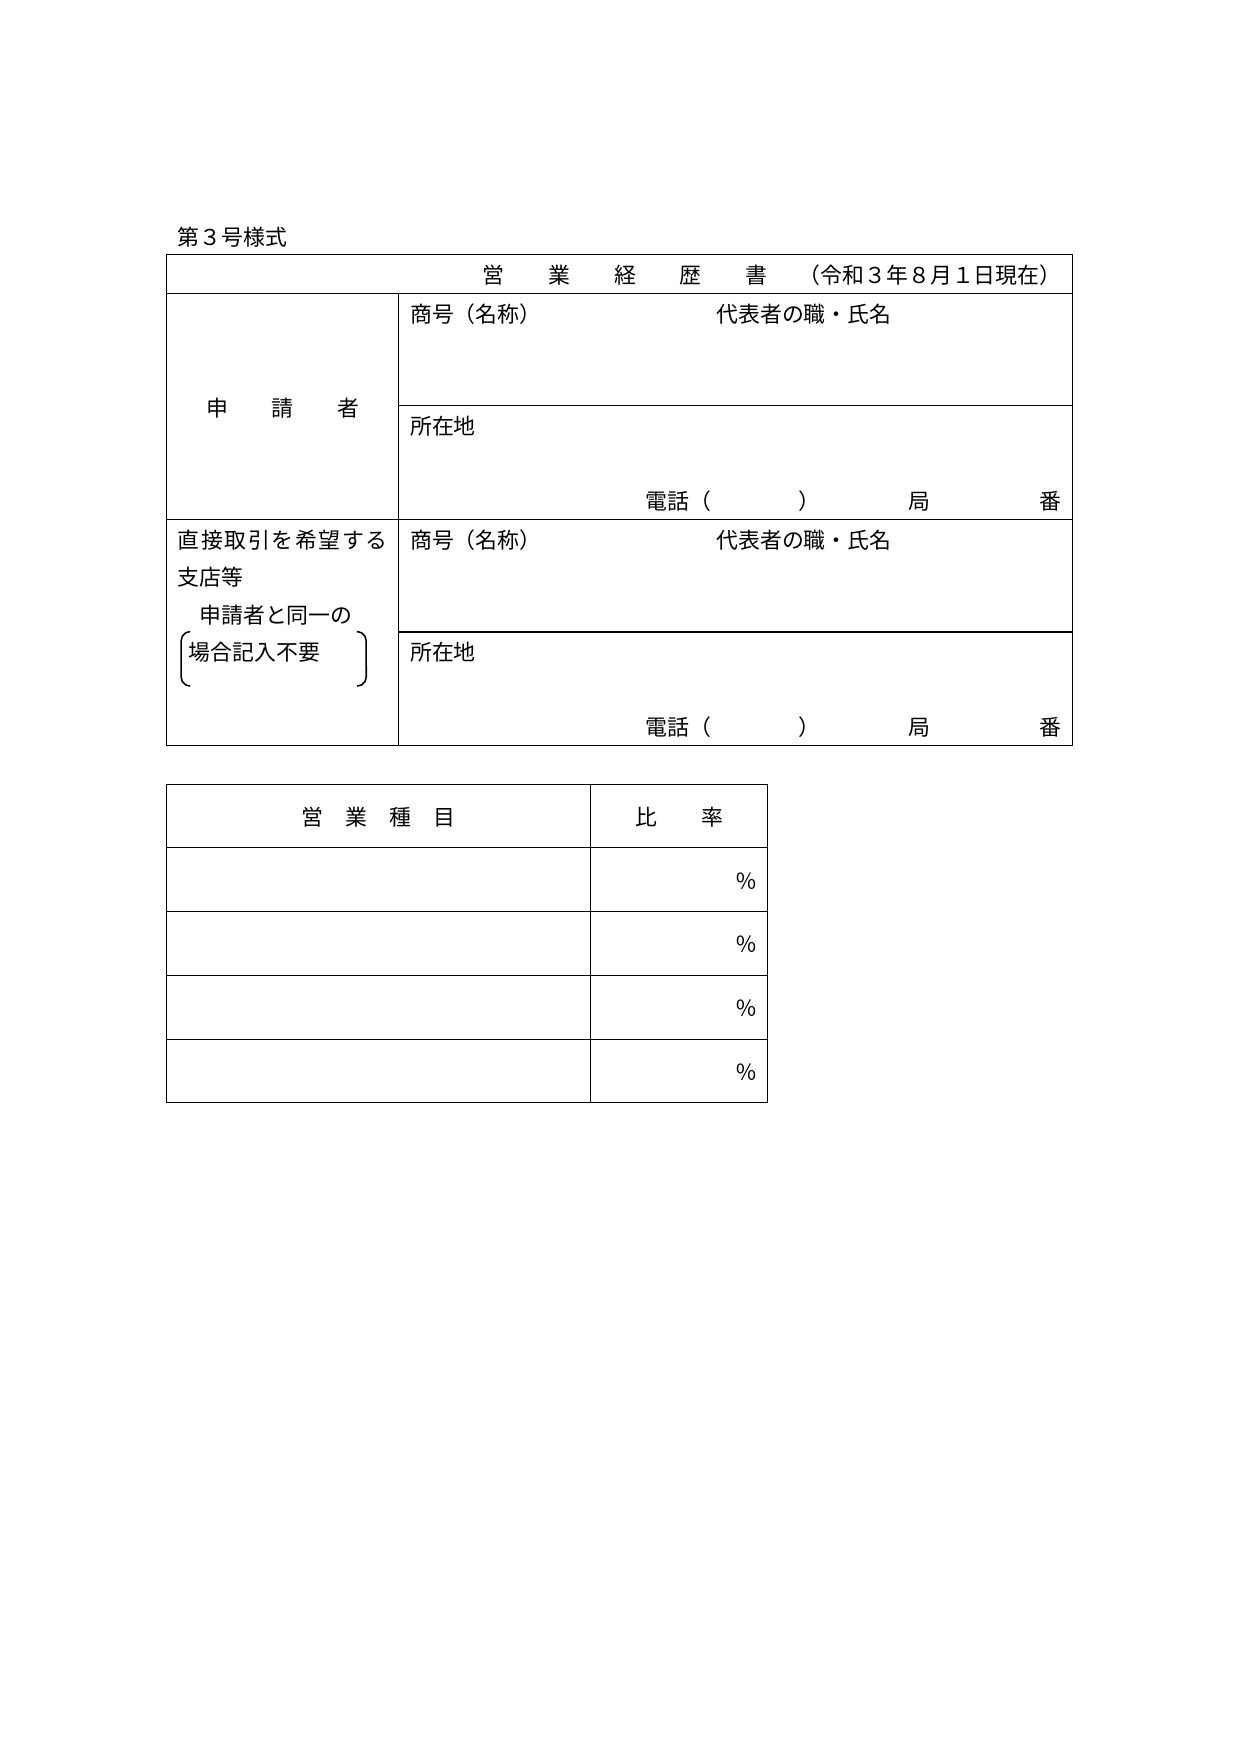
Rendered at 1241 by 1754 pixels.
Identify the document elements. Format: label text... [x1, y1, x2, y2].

table_cell [167, 976, 590, 1038]
table_cell 商号（名称） 代表者の職・氏名 [399, 294, 1072, 405]
table_cell ％ [591, 848, 767, 911]
table_cell 所在地 電話（ ） 局 番 [399, 633, 1072, 745]
table_header 比 率 [591, 785, 767, 847]
table_cell 所在地 電話（ ） 局 番 [399, 406, 1072, 519]
table_cell ％ [591, 912, 767, 975]
table_cell ％ [591, 976, 767, 1038]
text 第３号様式 [177, 217, 1063, 254]
table_cell 申 請 者 [167, 294, 398, 519]
table_cell 直接取引を希望する支店等 申請者と同一の 場合記入不要 [167, 520, 398, 745]
table_cell ％ [591, 1040, 767, 1102]
table_header 営 業 種 目 [167, 785, 590, 847]
table_cell [167, 848, 590, 911]
table_header 営 業 経 歴 書 （令和３年８月１日現在） [167, 255, 1072, 293]
table_cell 商号（名称） 代表者の職・氏名 [399, 520, 1072, 631]
table_cell [167, 912, 590, 975]
table_cell [167, 1040, 590, 1102]
